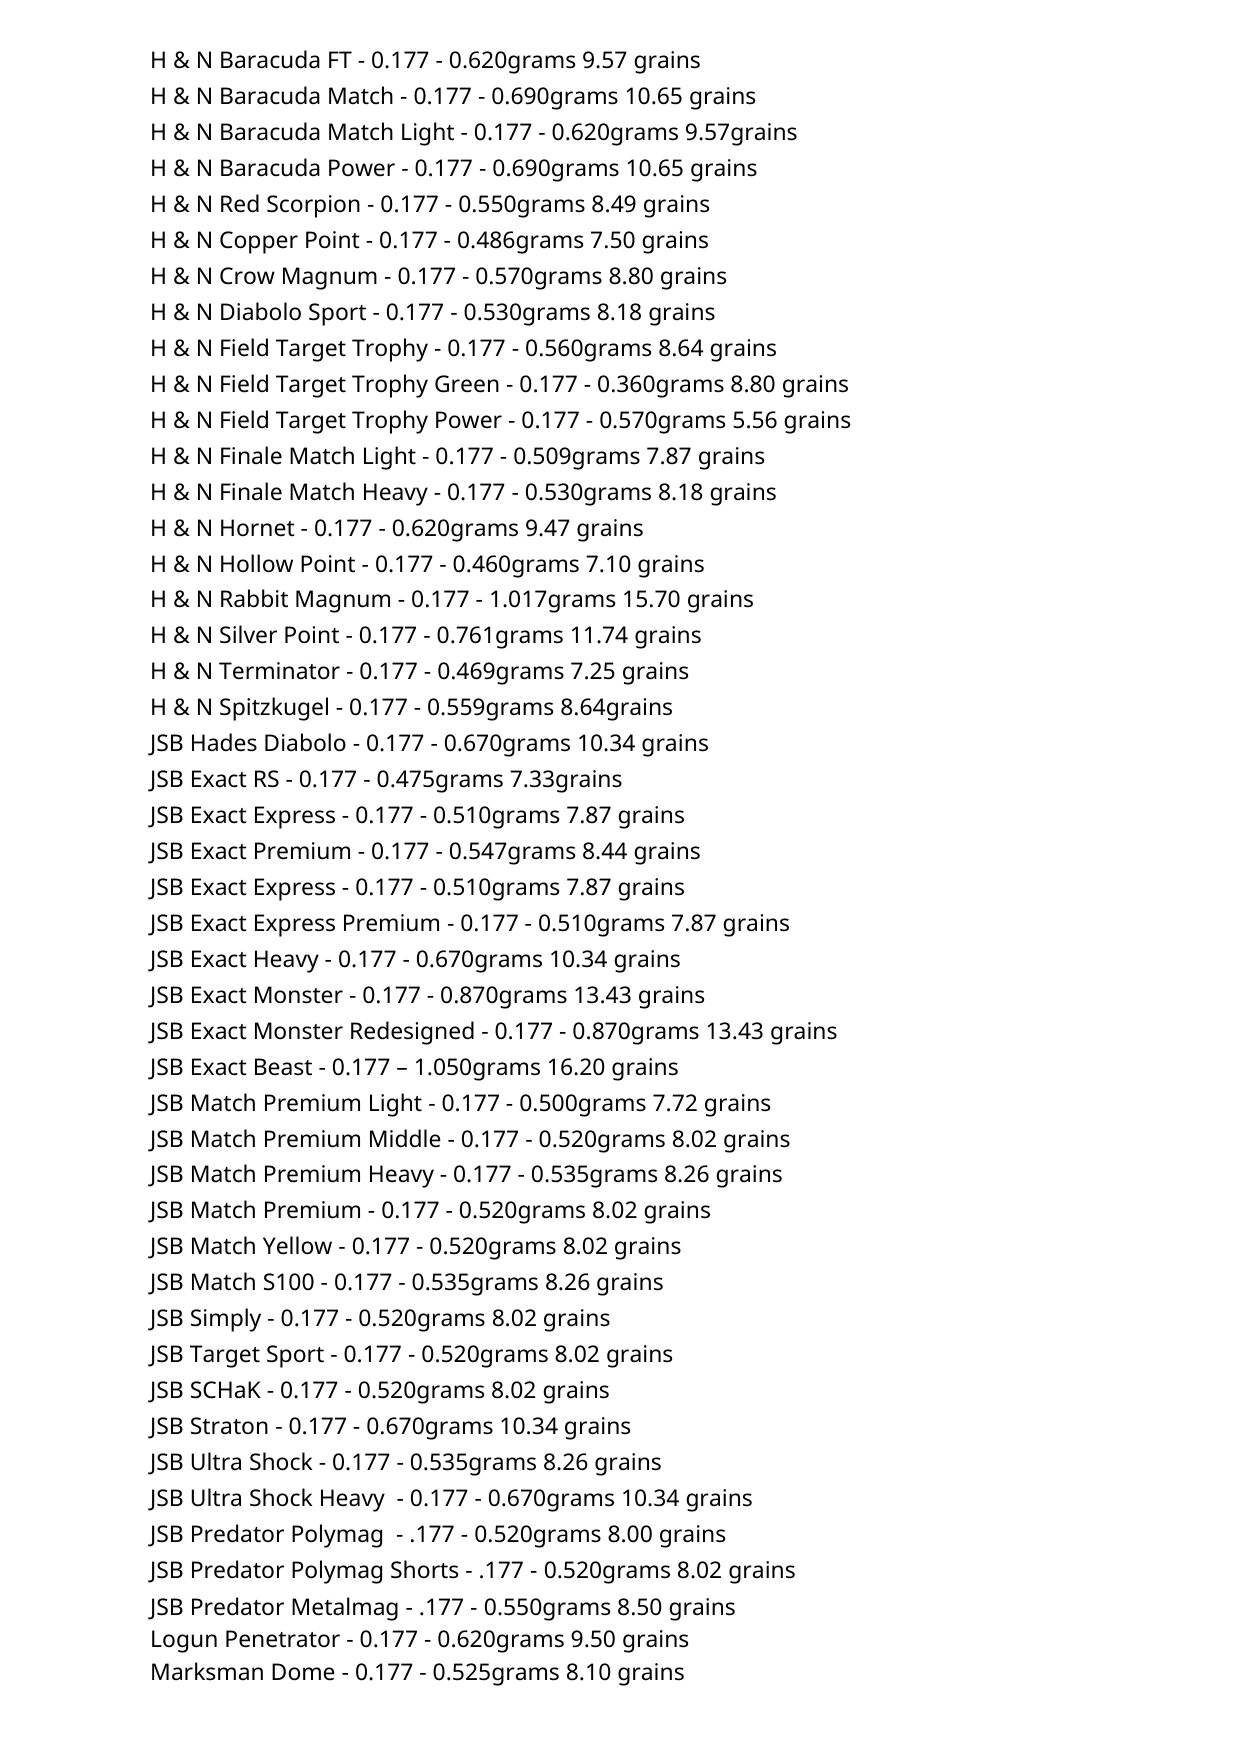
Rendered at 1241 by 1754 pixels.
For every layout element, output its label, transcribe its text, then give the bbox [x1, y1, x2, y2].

text H & N Baracuda Match - 0.177 - 0.690grams 10.65 grains H & N Baracuda Match Light - 0.177 - 0.620grams 9.57grains [150, 80, 1090, 147]
text JSB Target Sport - 0.177 - 0.520grams 8.02 grains [150, 1338, 1090, 1369]
text JSB Match Premium - 0.177 - 0.520grams 8.02 grains JSB Match Yellow - 0.177 - 0.520grams 8.02 grains JSB Match S100 - 0.177 - 0.535grams 8.26 grains [150, 1194, 1090, 1297]
text JSB Simply - 0.177 - 0.520grams 8.02 grains [150, 1302, 1090, 1333]
text H & N Red Scorpion - 0.177 - 0.550grams 8.49 grains H & N Copper Point - 0.177 - 0.486grams 7.50 grains H & N Crow Magnum - 0.177 - 0.570grams 8.80 grains H & N Diabolo Sport - 0.177 - 0.530grams 8.18 grains H & N Field Target Trophy - 0.177 - 0.560grams 8.64 grains [150, 188, 1090, 363]
text JSB Exact Express Premium - 0.177 - 0.510grams 7.87 grains JSB Exact Heavy - 0.177 - 0.670grams 10.34 grains [150, 907, 1090, 974]
text JSB Ultra Shock Heavy - 0.177 - 0.670grams 10.34 grains [150, 1482, 1090, 1513]
text H & N Spitzkugel - 0.177 - 0.559grams 8.64grains [150, 691, 1090, 722]
text H & N Baracuda FT - 0.177 - 0.620grams 9.57 grains [150, 44, 1090, 76]
text JSB Exact Monster Redesigned - 0.177 - 0.870grams 13.43 grains [150, 1015, 1090, 1046]
text H & N Field Target Trophy Green - 0.177 - 0.360grams 8.80 grains H & N Field Target Trophy Power - 0.177 - 0.570grams 5.56 grains H & N Finale Match Light - 0.177 - 0.509grams 7.87 grains [150, 368, 1090, 471]
text JSB Exact Beast - 0.177 – 1.050grams 16.20 grains JSB Match Premium Light - 0.177 - 0.500grams 7.72 grains [150, 1051, 1090, 1118]
text H & N Hornet - 0.177 - 0.620grams 9.47 grains H & N Hollow Point - 0.177 - 0.460grams 7.10 grains H & N Rabbit Magnum - 0.177 - 1.017grams 15.70 grains H & N Silver Point - 0.177 - 0.761grams 11.74 grains H & N Terminator - 0.177 - 0.469grams 7.25 grains [150, 512, 1090, 687]
text JSB Hades Diabolo - 0.177 - 0.670grams 10.34 grains JSB Exact RS - 0.177 - 0.475grams 7.33grains [150, 727, 1090, 794]
text JSB Ultra Shock - 0.177 - 0.535grams 8.26 grains [150, 1446, 1090, 1477]
text JSB Exact Express - 0.177 - 0.510grams 7.87 grains [150, 799, 1090, 830]
text JSB Predator Polymag - .177 - 0.520grams 8.00 grains [150, 1518, 1090, 1549]
text JSB Exact Premium - 0.177 - 0.547grams 8.44 grains JSB Exact Express - 0.177 - 0.510grams 7.87 grains [150, 835, 1090, 902]
text JSB Match Premium Middle - 0.177 - 0.520grams 8.02 grains [150, 1122, 1090, 1154]
text JSB Exact Monster - 0.177 - 0.870grams 13.43 grains [150, 979, 1090, 1010]
text JSB Predator Polymag Shorts - .177 - 0.520grams 8.02 grains [150, 1554, 1090, 1585]
text H & N Baracuda Power - 0.177 - 0.690grams 10.65 grains [150, 152, 1090, 183]
text JSB Match Premium Heavy - 0.177 - 0.535grams 8.26 grains [150, 1158, 1090, 1190]
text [150, 1590, 1090, 1687]
text H & N Finale Match Heavy - 0.177 - 0.530grams 8.18 grains [150, 476, 1090, 507]
text JSB SCHaK - 0.177 - 0.520grams 8.02 grains JSB Straton - 0.177 - 0.670grams 10.34 grains [150, 1374, 1090, 1441]
